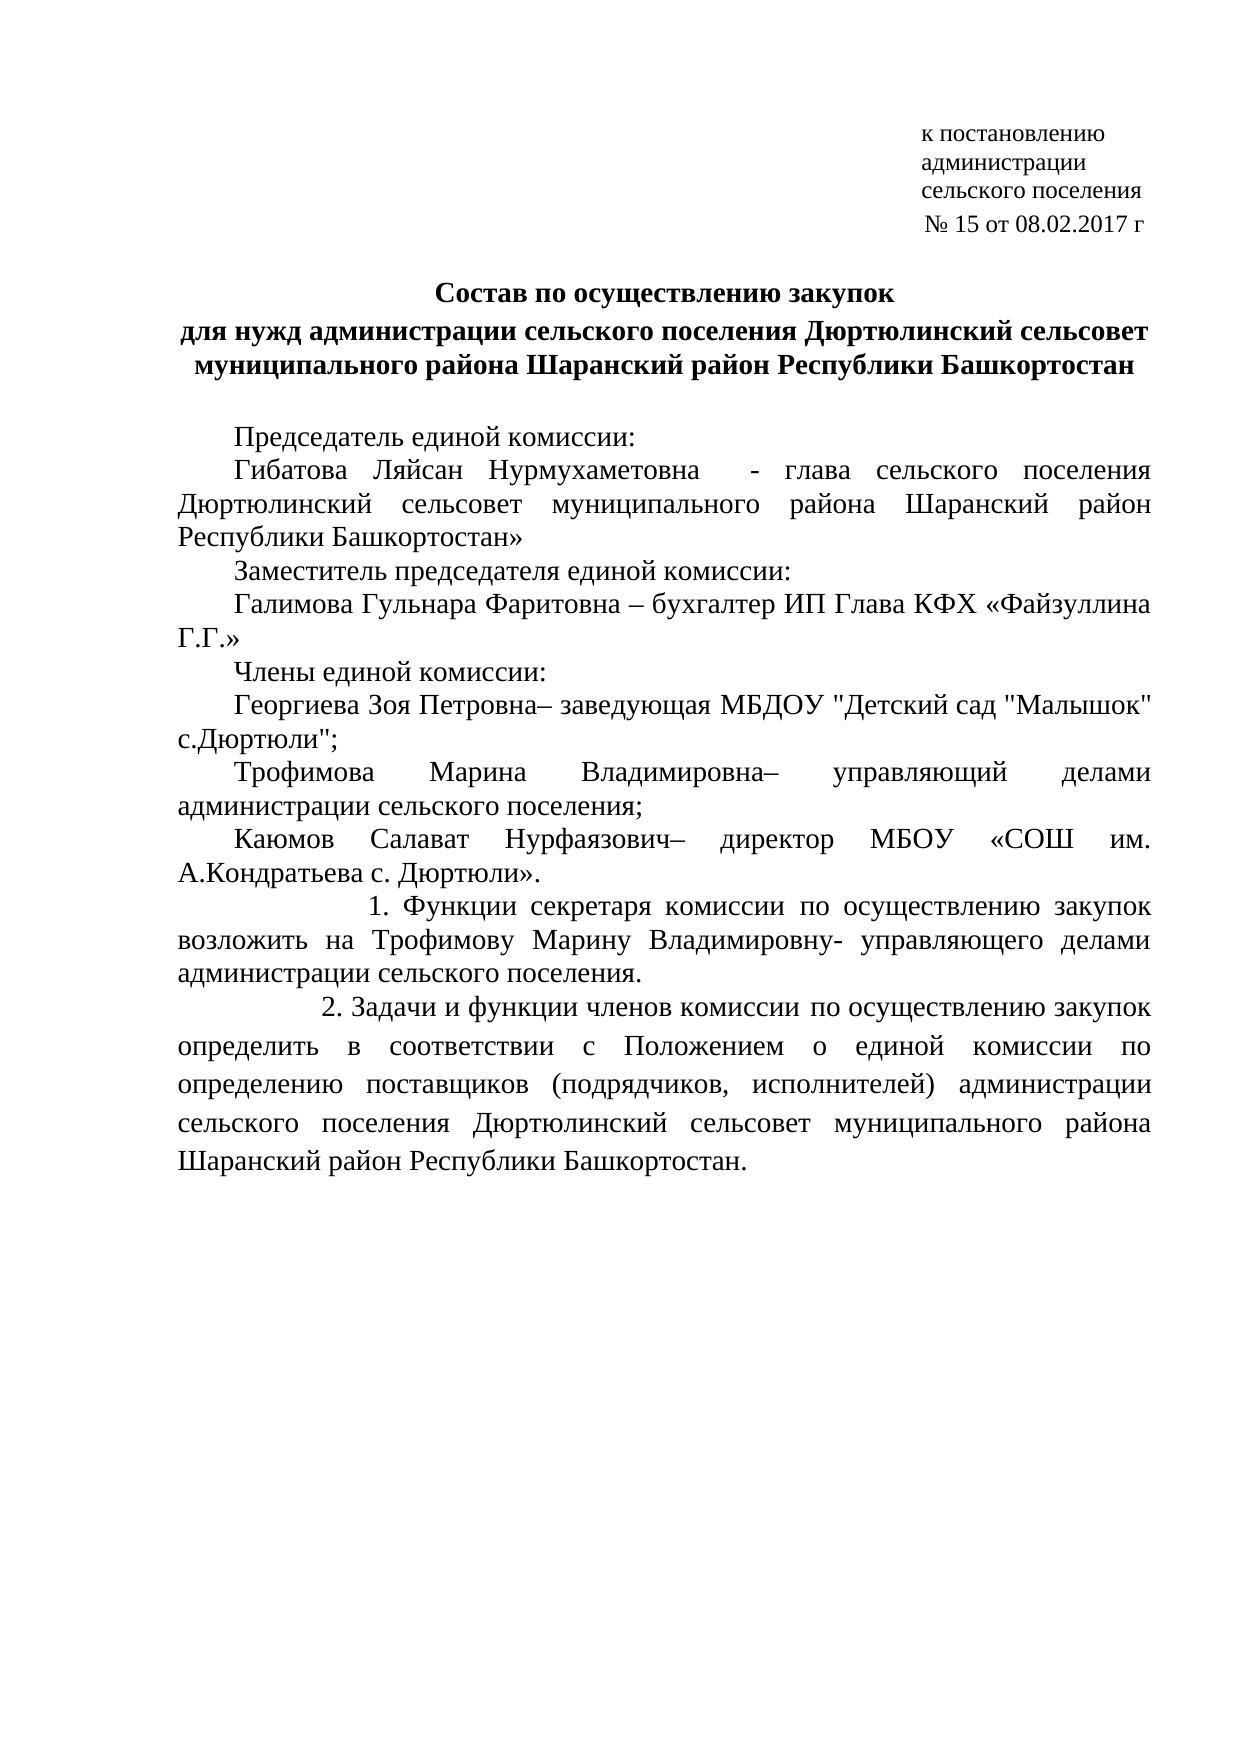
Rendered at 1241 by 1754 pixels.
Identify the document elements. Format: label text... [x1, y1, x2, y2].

text сельского поселения [177, 176, 1152, 204]
text Заместитель председателя единой комиссии: [177, 553, 1152, 587]
text Председатель единой комиссии: [177, 419, 1152, 452]
text Гибатова Ляйсан Нурмухаметовна - глава сельского поселения Дюртюлинский сельсовет муниципального района Шаранский район Республики Башкортостан» [177, 452, 1152, 553]
text к постановлению [177, 118, 1152, 147]
text Галимова Гульнара Фаритовна – бухгалтер ИП Глава КФХ «Файзуллина Г.Г.» [177, 587, 1152, 654]
text Георгиева Зоя Петровна– заведующая МБДОУ "Детский сад "Малышок" с.Дюртюли"; [177, 687, 1152, 754]
text для нужд администрации сельского поселения Дюртюлинский сельсовет муниципального района Шаранский район Республики Башкортостан [177, 313, 1152, 380]
text 1. Функции секретаря комиссии по осуществлению закупок возложить на Трофимову Марину Владимировну- управляющего делами администрации сельского поселения. [177, 888, 1152, 989]
text 2. Задачи и функции членов комиссии по осуществлению закупок определить в соответствии с Положением о единой комиссии по определению поставщиков (подрядчиков, исполнителей) администрации сельского поселения Дюртюлинский сельсовет муниципального района Шаранский район Республики Башкортостан. [177, 989, 1152, 1177]
text Каюмов Салават Нурфаязович– директор МБОУ «СОШ им. А.Кондратьева с. Дюртюли». [177, 821, 1152, 888]
text Трофимова Марина Владимировна– управляющий делами администрации сельского поселения; [177, 754, 1152, 821]
text администрации [177, 147, 1152, 176]
text Состав по осуществлению закупок [177, 275, 1152, 308]
text Члены единой комиссии: [177, 654, 1152, 687]
text № 15 от 08.02.2017 г [177, 209, 1152, 237]
